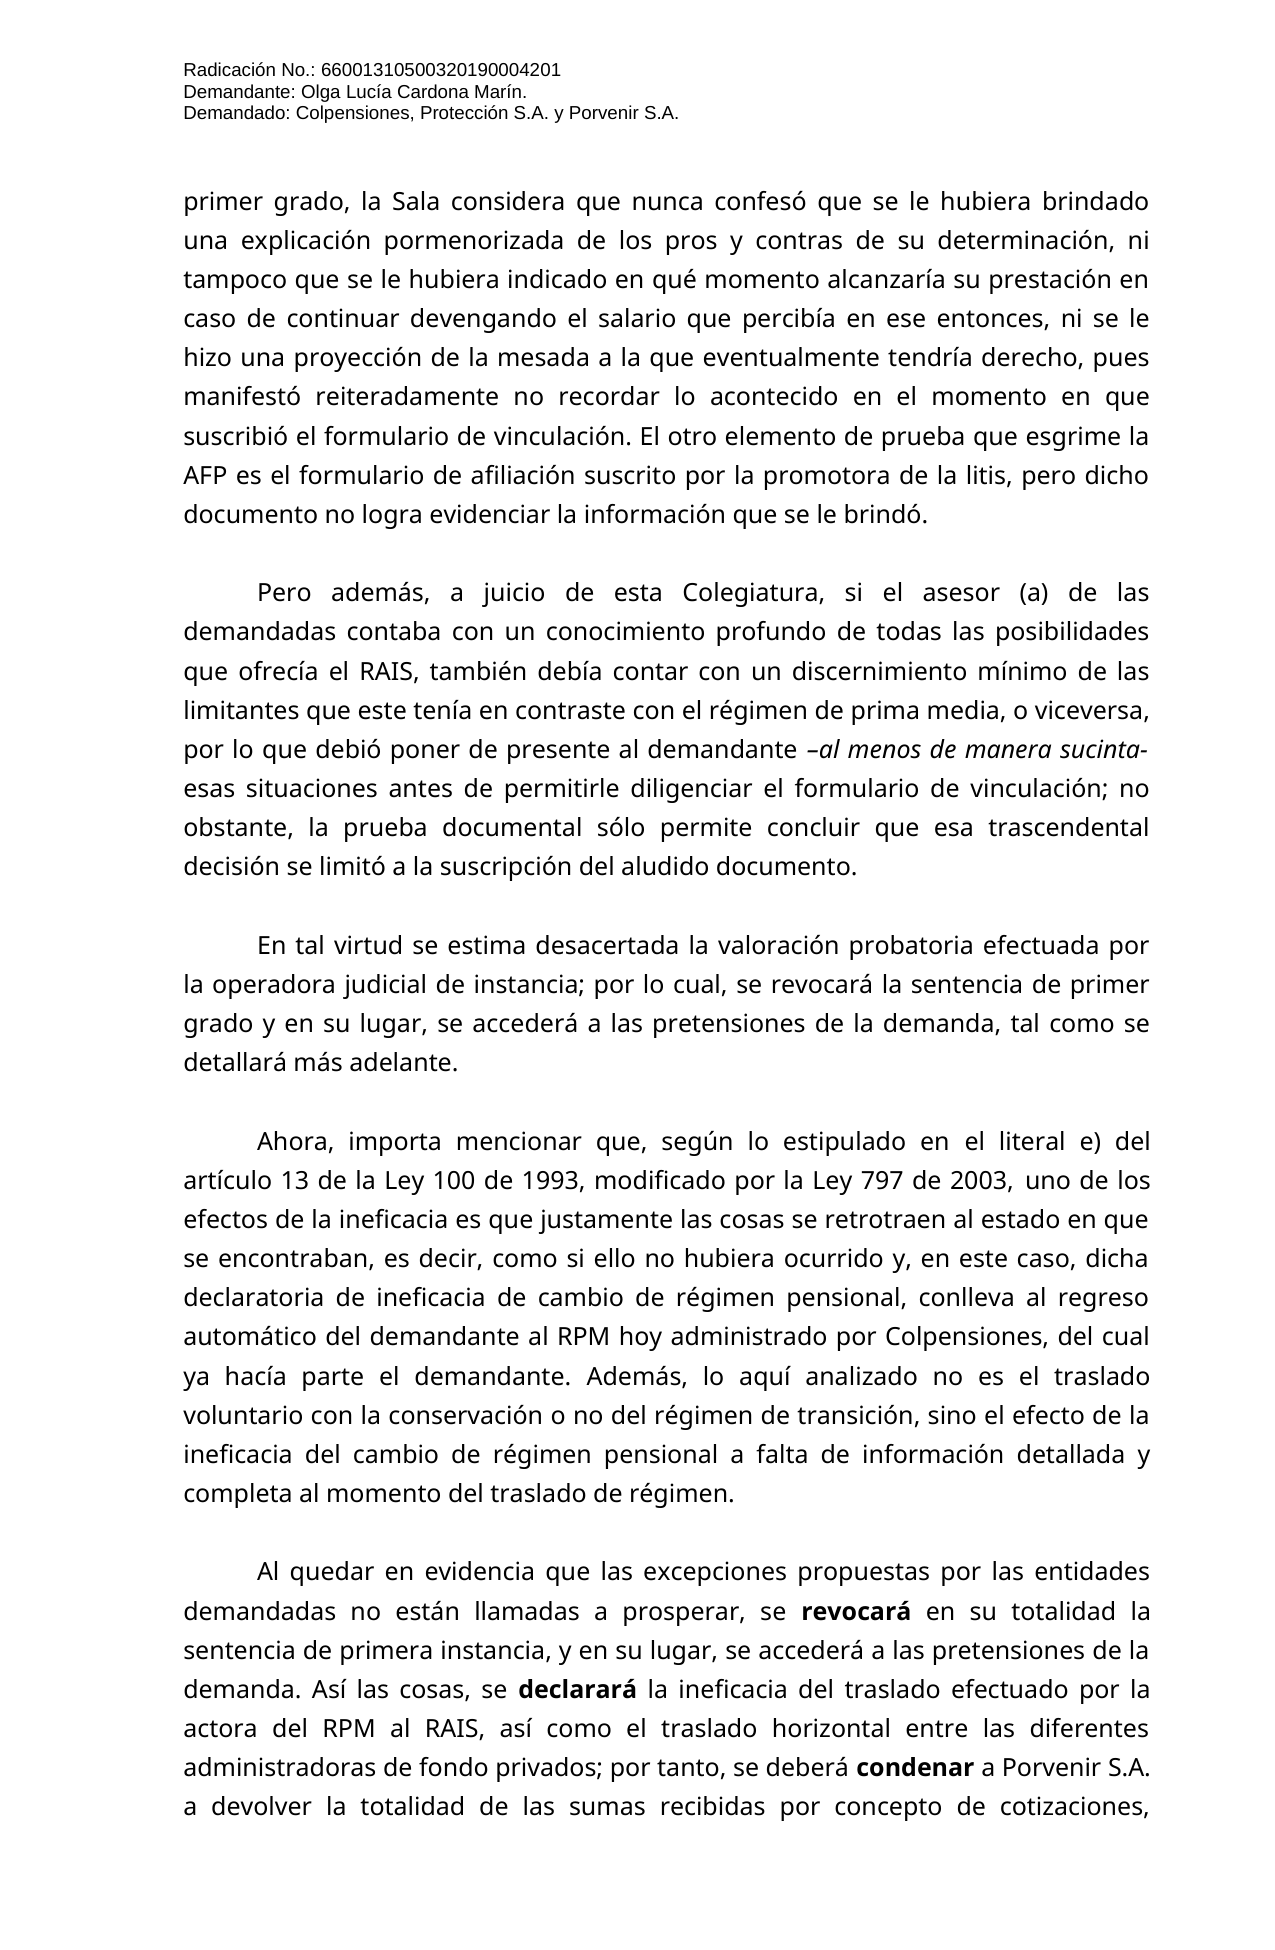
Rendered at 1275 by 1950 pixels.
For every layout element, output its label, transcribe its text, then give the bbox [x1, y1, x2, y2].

text Ahora, importa mencionar que, según lo estipulado en el literal e) del artículo 13 de la Ley 100 de 1993, modificado por la Ley 797 de 2003, uno de los efectos de la ineficacia es que justamente las cosas se retrotraen al estado en que se encontraban, es decir, como si ello no hubiera ocurrido y, en este caso, dicha declaratoria de ineficacia de cambio de régimen pensional, conlleva al regreso automático del demandante al RPM hoy administrado por Colpensiones, del cual ya hacía parte el demandante. Además, lo aquí analizado no es el traslado voluntario con la conservación o no del régimen de transición, sino el efecto de la ineficacia del cambio de régimen pensional a falta de información detallada y completa al momento del traslado de régimen. [183, 1123, 1151, 1510]
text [183, 1554, 1151, 1823]
text Pero además, a juicio de esta Colegiatura, si el asesor (a) de las demandadas contaba con un conocimiento profundo de todas las posibilidades que ofrecía el RAIS, también debía contar con un discernimiento mínimo de las limitantes que este tenía en contraste con el régimen de prima media, o viceversa, por lo que debió poner de presente al demandante –al menos de manera sucinta- esas situaciones antes de permitirle diligenciar el formulario de vinculación; no obstante, la prueba documental sólo permite concluir que esa trascendental decisión se limitó a la suscripción del aludido documento. [183, 575, 1151, 883]
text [183, 183, 1151, 531]
text En tal virtud se estima desacertada la valoración probatoria efectuada por la operadora judicial de instancia; por lo cual, se revocará la sentencia de primer grado y en su lugar, se accederá a las pretensiones de la demanda, tal como se detallará más adelante. [183, 927, 1151, 1079]
